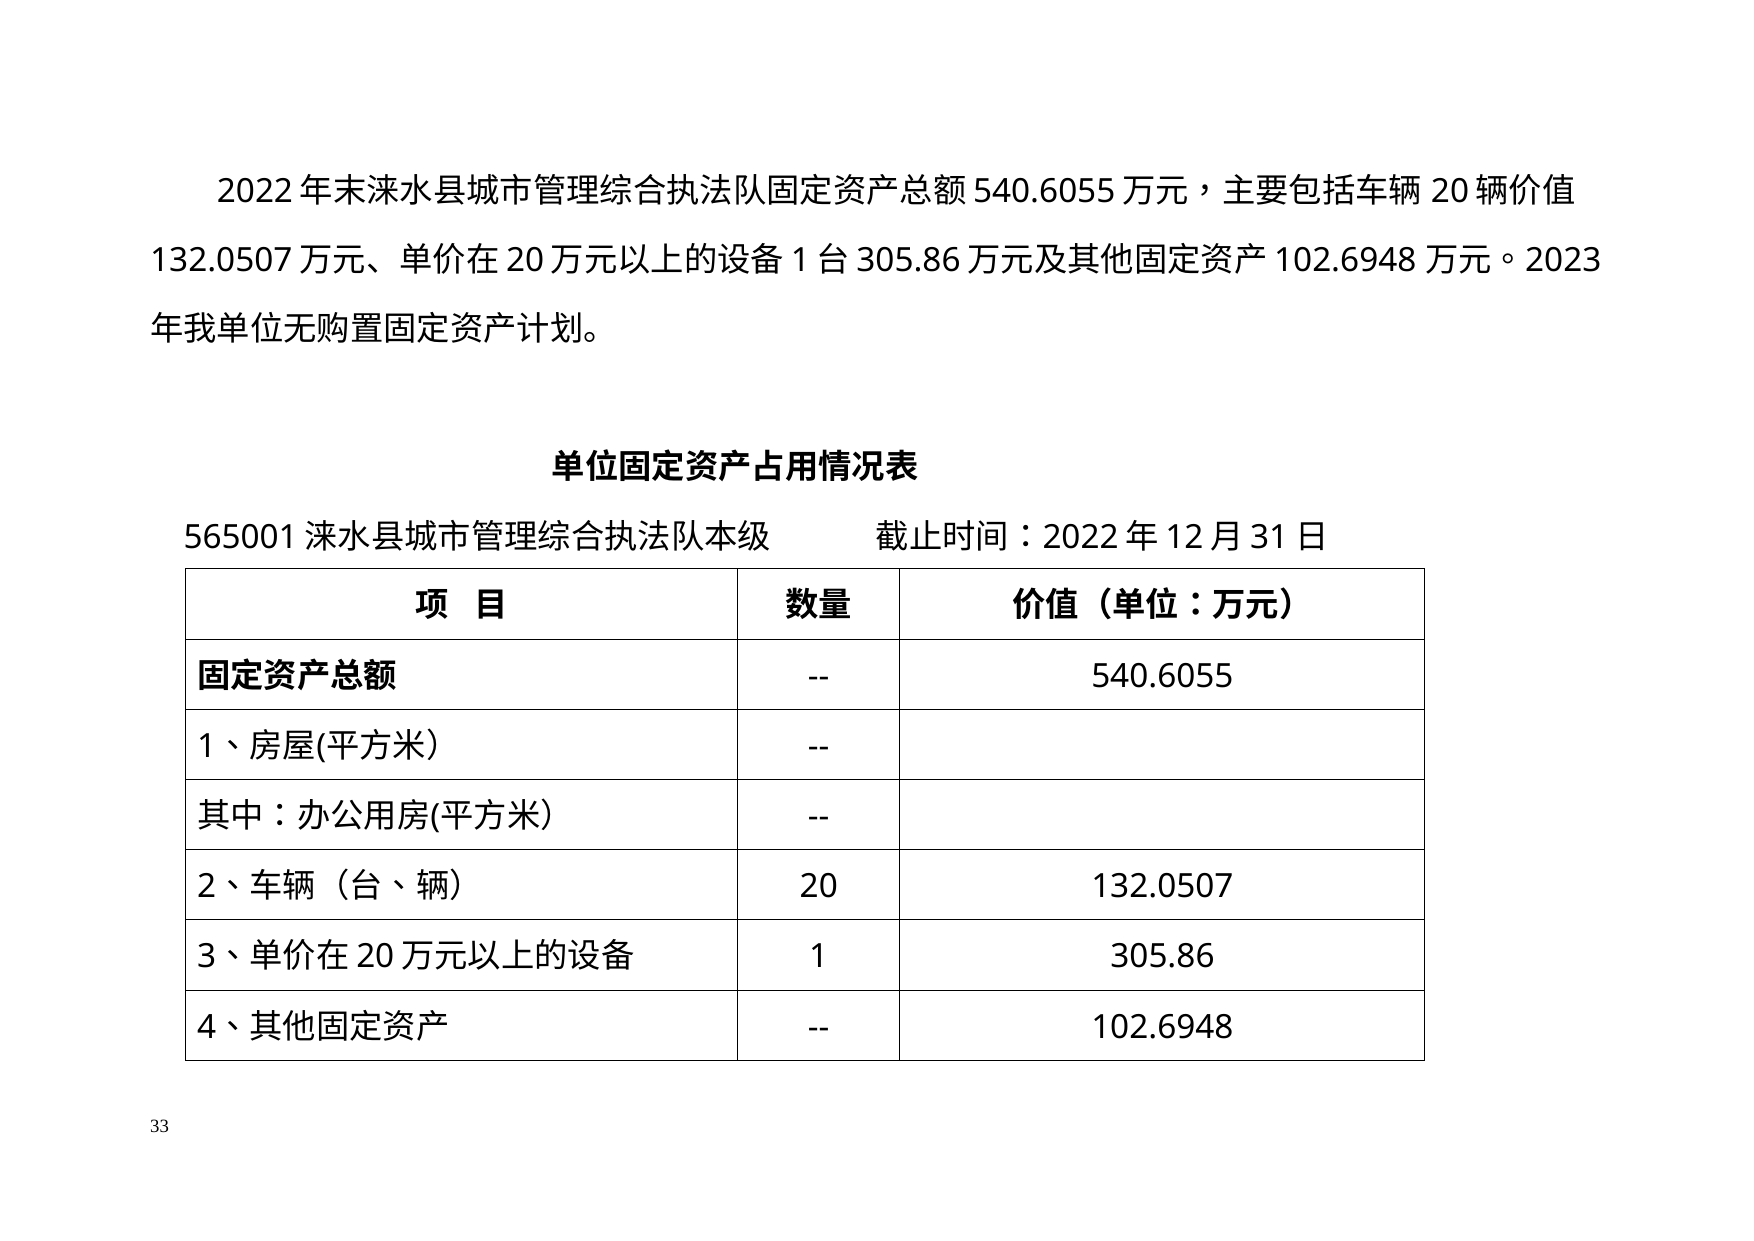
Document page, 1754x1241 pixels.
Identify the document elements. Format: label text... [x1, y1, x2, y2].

table_header 数量 [738, 569, 899, 638]
table_cell 4、其他固定资产 [186, 991, 737, 1060]
table_cell 2、车辆（台、辆） [186, 850, 737, 919]
table_cell 540.6055 [900, 640, 1424, 709]
table_cell 20 [738, 850, 899, 919]
table_cell [900, 710, 1424, 779]
text 2022年末涞水县城市管理综合执法队固定资产总额540.6055万元，主要包括车辆 20辆价值 132.0507万元、单价在20万元以上的设备1台305.86万元及其他固定资产102.6948 万元。2023年我单位无购置固定资产计划。 [150, 153, 1604, 361]
text 565001涞水县城市管理综合执法队本级 截止时间：2022年12月31日 [150, 499, 1604, 568]
table_cell 1、房屋(平方米） [186, 710, 737, 779]
table_cell 固定资产总额 [186, 640, 737, 709]
table_cell 132.0507 [900, 850, 1424, 919]
table_cell -- [738, 710, 899, 779]
table_cell 102.6948 [900, 991, 1424, 1060]
table_cell 305.86 [900, 920, 1424, 989]
table_cell 其中：办公用房(平方米） [186, 780, 737, 849]
text 单位固定资产占用情况表 [150, 430, 1604, 499]
table_cell -- [738, 640, 899, 709]
table_header 项 目 [186, 569, 737, 638]
table_cell 3、单价在20万元以上的设备 [186, 920, 737, 989]
table_header 价值（单位：万元） [900, 569, 1424, 638]
table_cell -- [738, 991, 899, 1060]
table_cell 1 [738, 920, 899, 989]
table_cell [900, 780, 1424, 849]
table_cell -- [738, 780, 899, 849]
